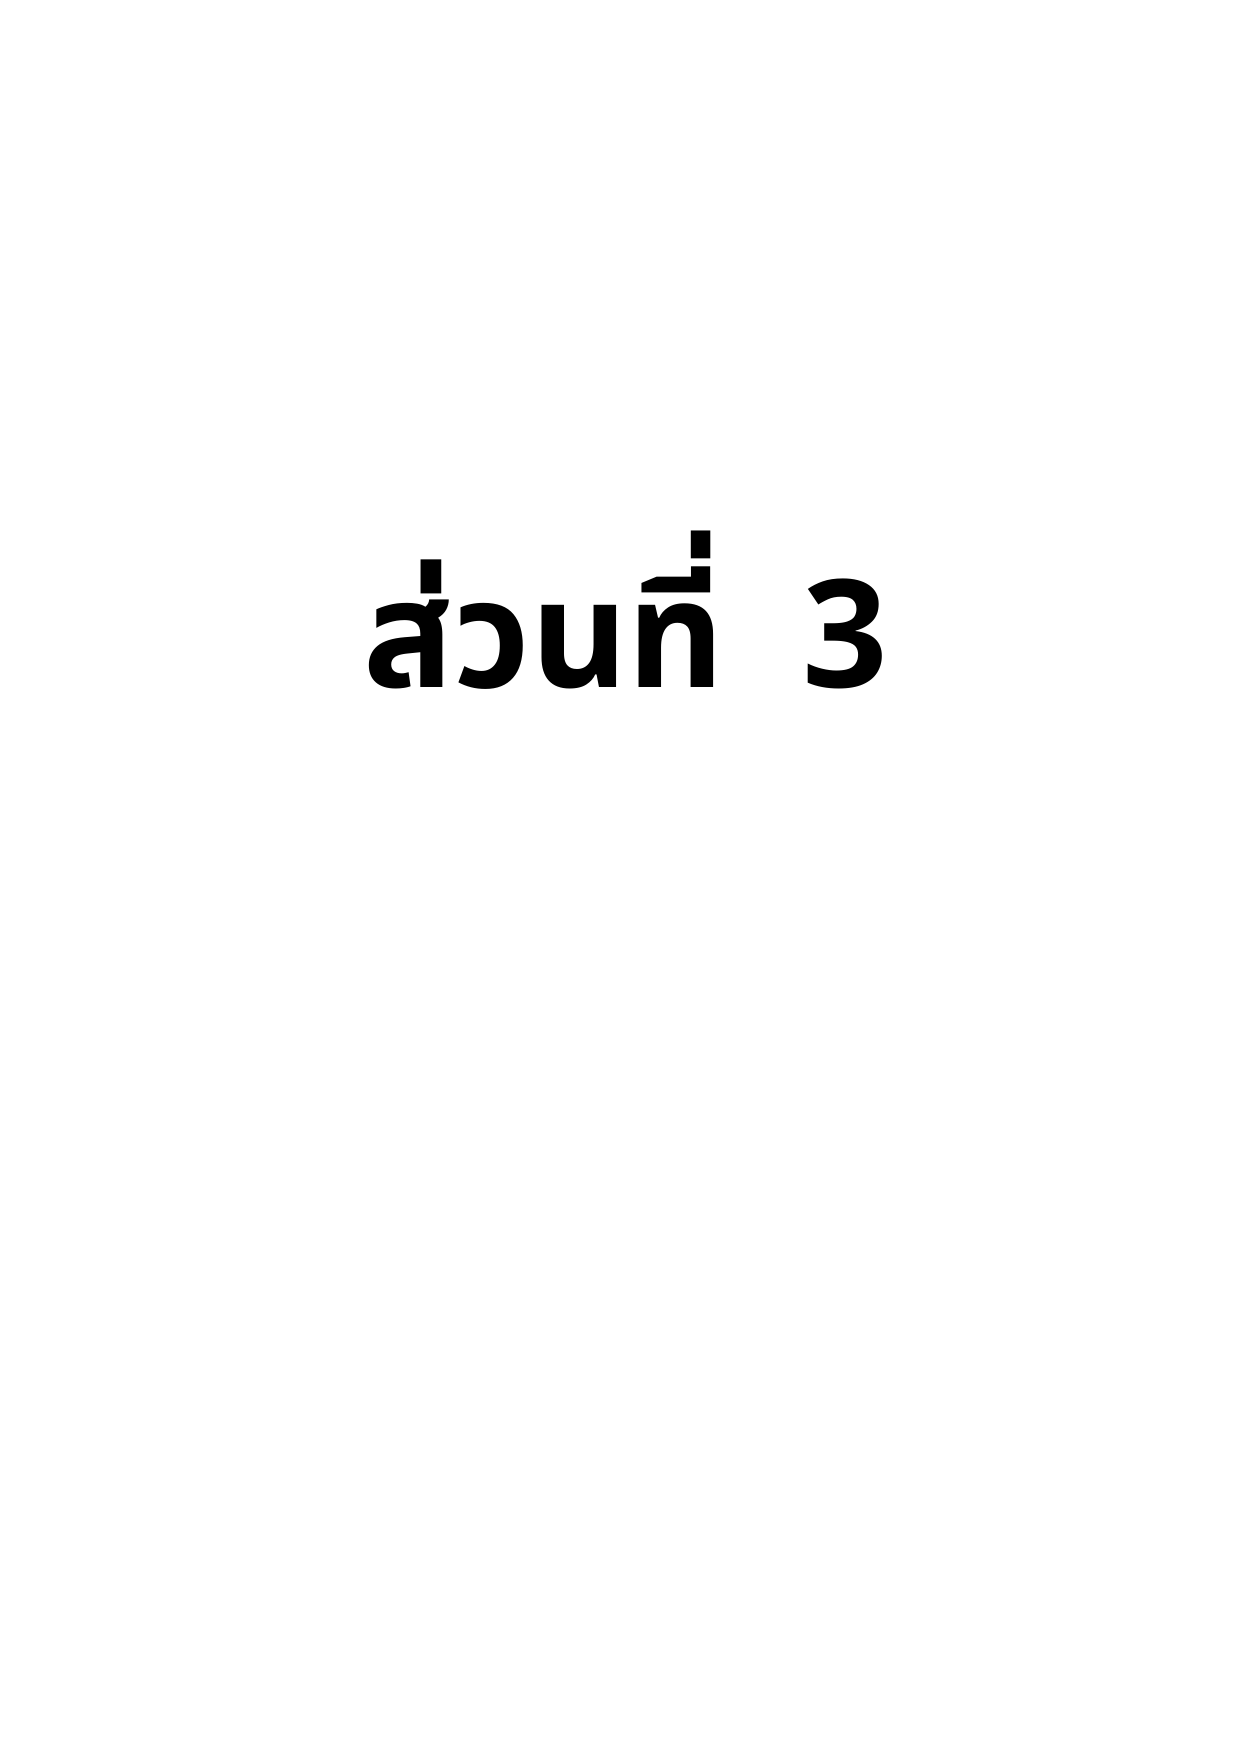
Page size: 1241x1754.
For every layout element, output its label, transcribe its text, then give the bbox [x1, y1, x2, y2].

text ส่วนที่ 3 [118, 527, 1134, 755]
